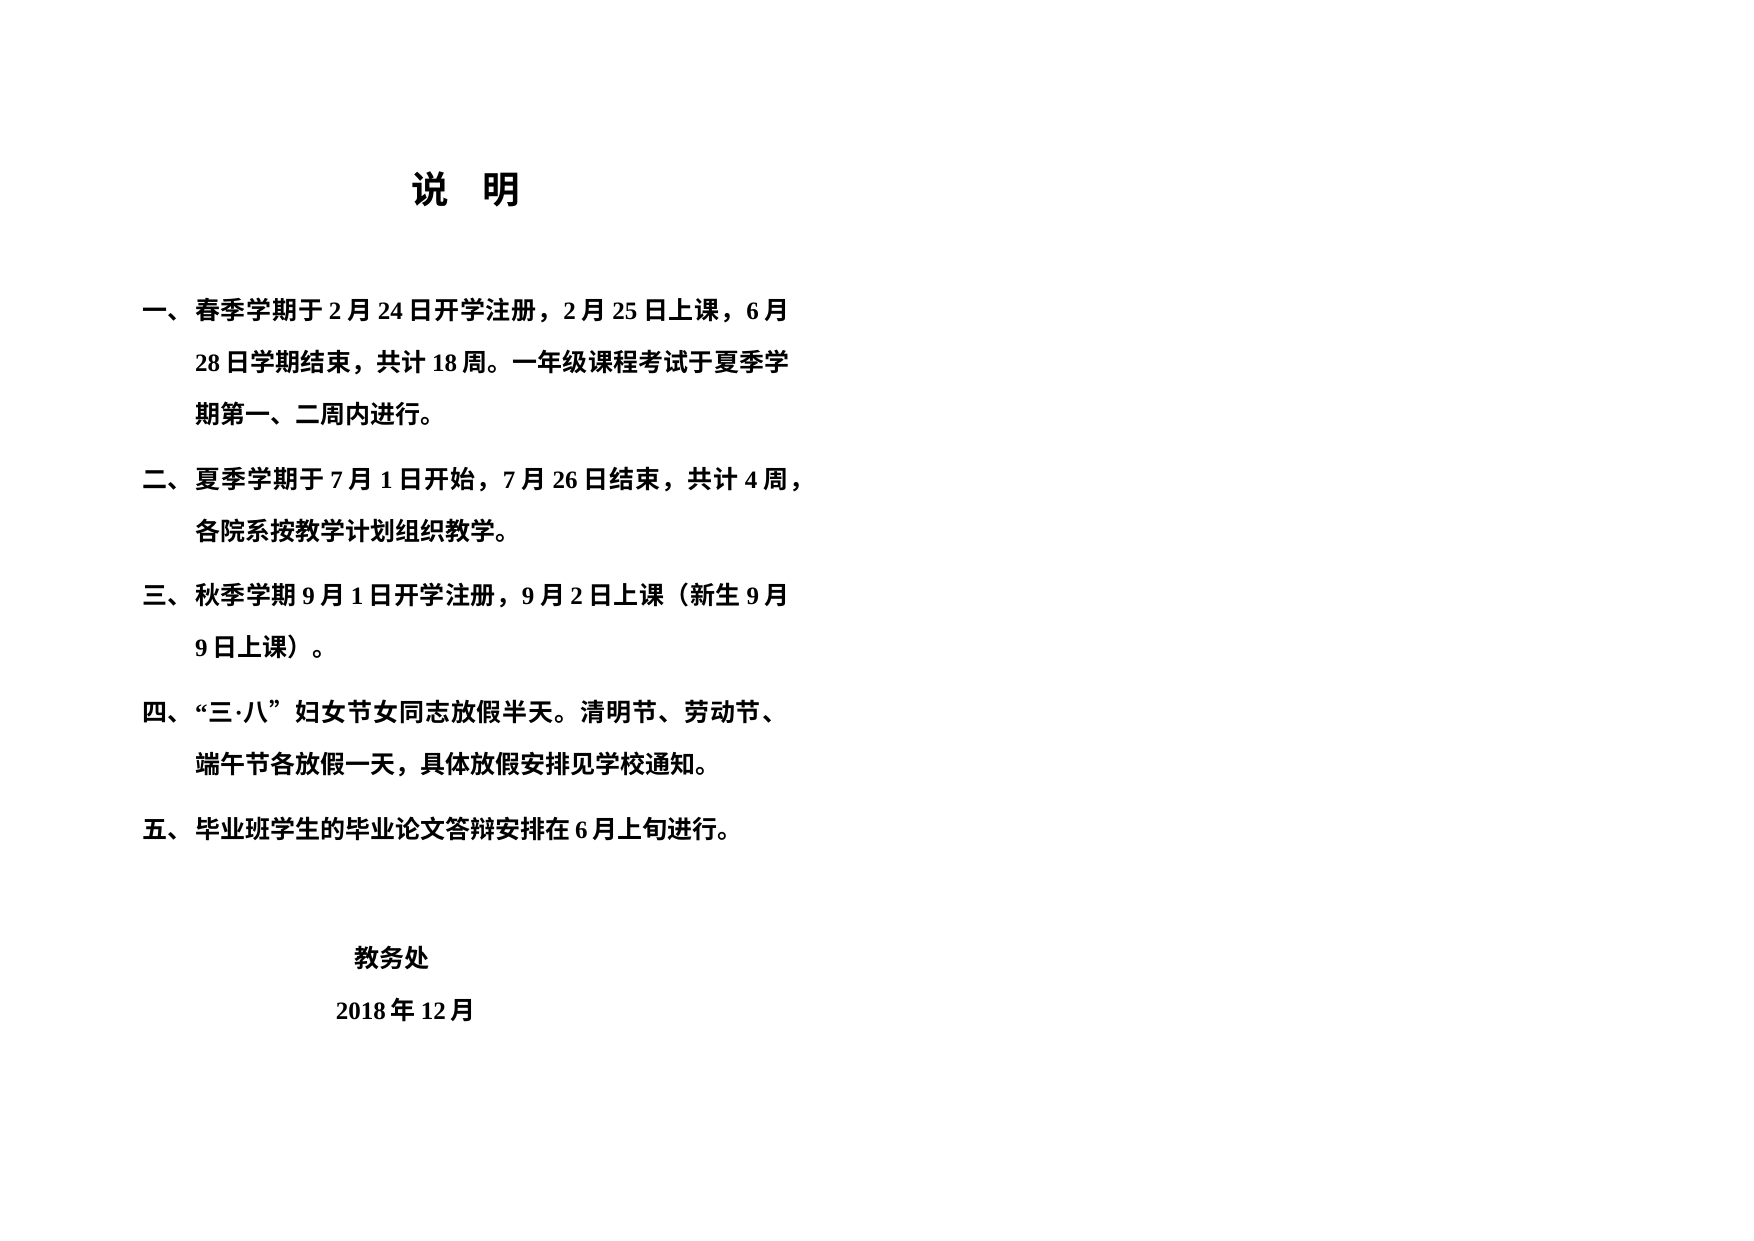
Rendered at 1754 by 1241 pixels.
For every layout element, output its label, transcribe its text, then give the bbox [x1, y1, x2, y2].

text 教务处 [142, 926, 789, 978]
list 春季学期于2月24日开学注册，2月25日上课，6月28日学期结束，共计18周。一年级课程考试于夏季学期第一、二周内进行。 [142, 278, 789, 434]
list 毕业班学生的毕业论文答辩安排在6月上旬进行。 [142, 796, 789, 848]
text 说 明 [142, 160, 789, 214]
list 秋季学期9月1日开学注册，9月2日上课（新生9月9日上课）。 [142, 563, 789, 667]
list 夏季学期于7月1日开始，7月26日结束，共计4周，各院系按教学计划组织教学。 [142, 446, 789, 551]
text 2018年12月 [142, 978, 789, 1030]
list “三·八”妇女节女同志放假半天。清明节、劳动节、端午节各放假一天，具体放假安排见学校通知。 [142, 680, 789, 784]
